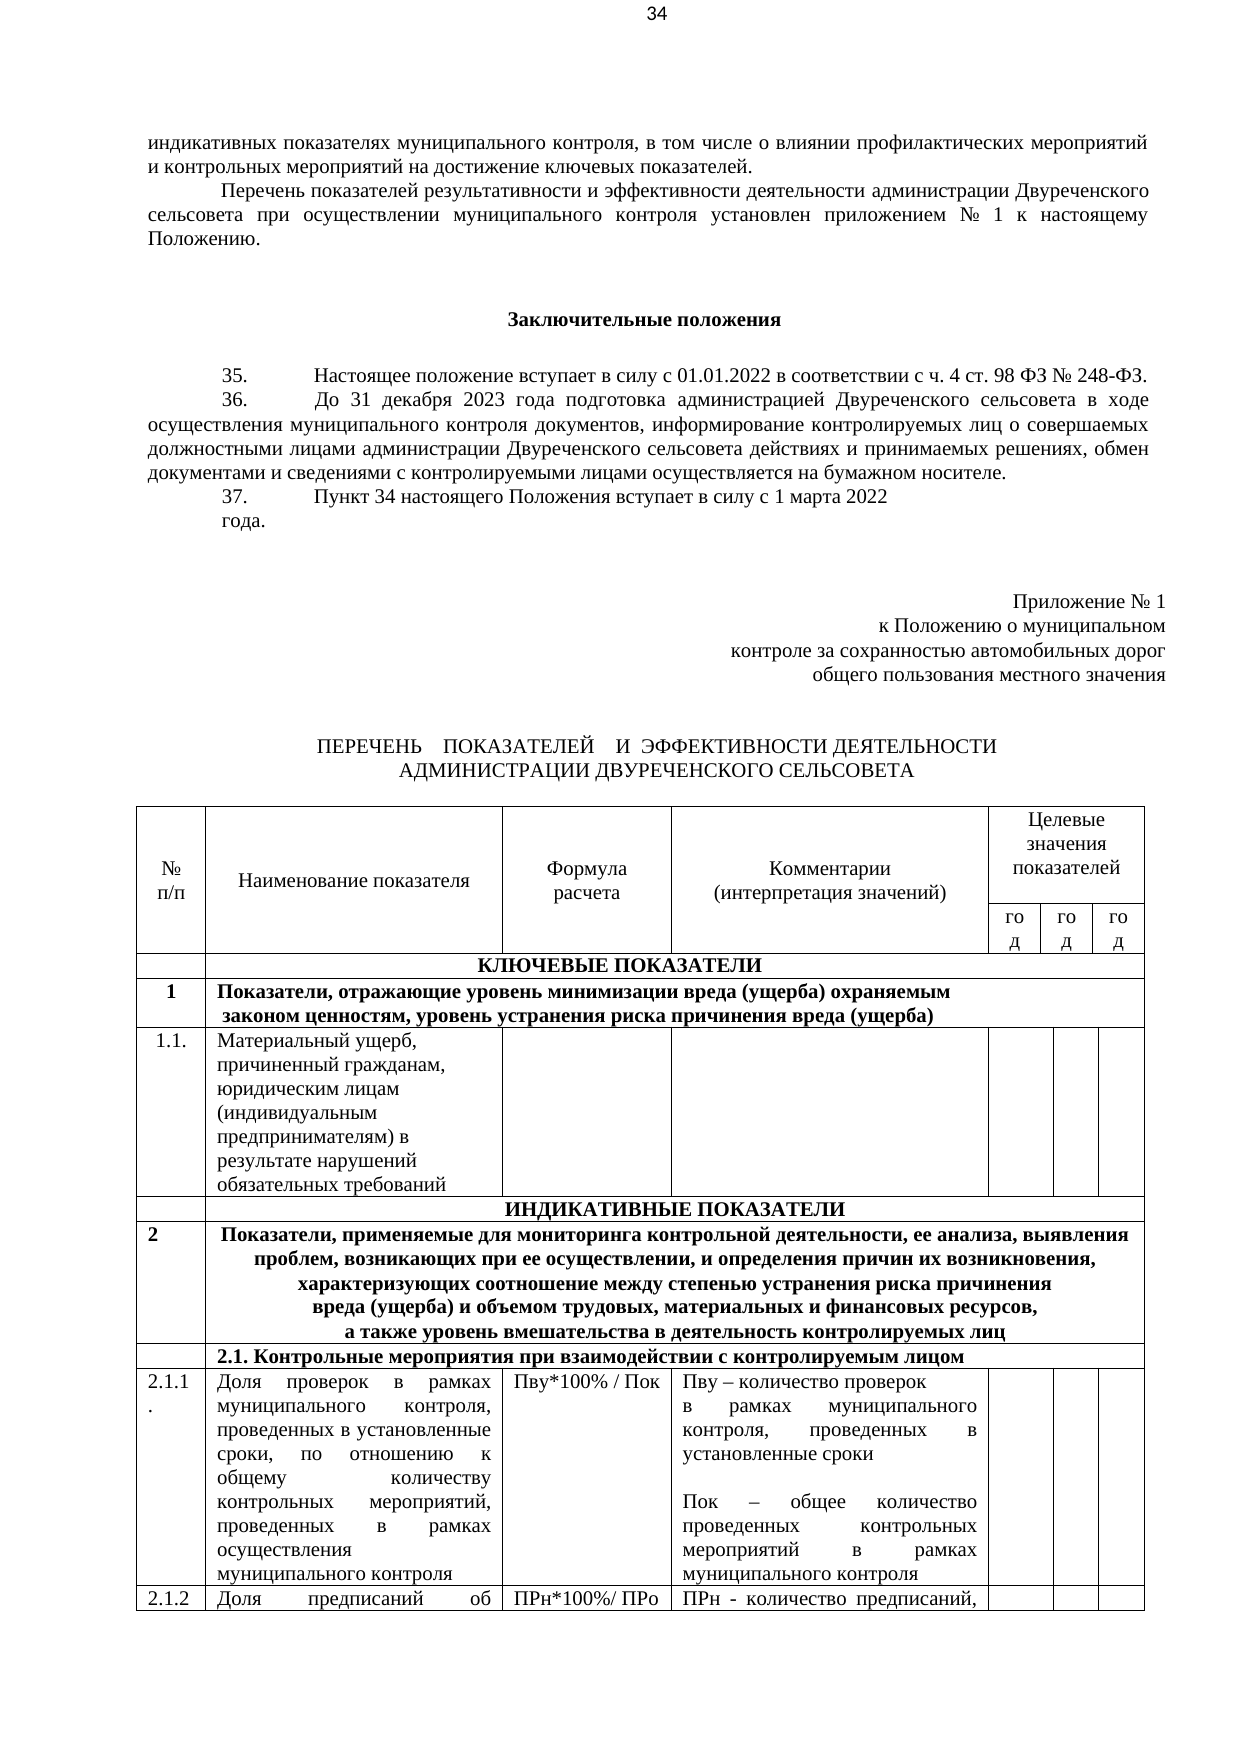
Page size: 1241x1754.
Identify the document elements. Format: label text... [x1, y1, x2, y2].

table_header Формула расчета [503, 807, 671, 952]
list Пункт 34 настоящего Положения вступает в силу с 1 марта 2022 [148, 484, 1166, 508]
table_cell [672, 1028, 988, 1196]
text к Положению о муниципальном [148, 613, 1166, 637]
table_cell Пву – количество проверок в рамках муниципального контроля, проведенных в установленные сроки Пок – общее количество проведенных контрольных мероприятий в рамках муниципального контроля [672, 1369, 988, 1585]
table_cell [503, 1028, 671, 1196]
table_cell 2 [137, 1222, 205, 1343]
table_header Целевые значения показателей [989, 807, 1144, 903]
table_cell ИНДИКАТИВНЫЕ ПОКАЗАТЕЛИ [206, 1197, 1144, 1221]
list Настоящее положение вступает в силу с 01.01.2022 в соответствии с ч. 4 ст. 98 ФЗ № 248-ФЗ. [148, 363, 1166, 387]
table_cell [1054, 1586, 1098, 1610]
table_cell Показатели, отражающие уровень минимизации вреда (ущерба) охраняемым законом ценностям, уровень устранения риска причинения вреда (ущерба) [206, 979, 1144, 1027]
table_cell год [1041, 904, 1092, 952]
text года. [148, 508, 1166, 532]
text АДМИНИСТРАЦИИ ДВУРЕЧЕНСКОГО СЕЛЬСОВЕТА [148, 758, 1166, 782]
table_header Комментарии (интерпретация значений) [672, 807, 988, 952]
table_cell 2.1. Контрольные мероприятия при взаимодействии с контролируемым лицом [206, 1344, 1144, 1368]
table_cell 1 [137, 979, 205, 1027]
text Приложение № 1 [148, 589, 1166, 613]
table_cell Пву*100% / Пок [503, 1369, 671, 1585]
table_cell [989, 1028, 1053, 1196]
table_cell год [989, 904, 1040, 952]
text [148, 130, 1149, 178]
list До 31 декабря 2023 года подготовка администрацией Двуреченского сельсовета в ходе осуществления муниципального контроля документов, информирование контролируемых лиц о совершаемых должностными лицами администрации Двуреченского сельсовета действиях и принимаемых решениях, обмен документами и сведениями с контролируемыми лицами осуществляется на бумажном носителе. [148, 387, 1149, 484]
table_cell 2.1.2. [137, 1586, 205, 1610]
table_header Наименование показателя [206, 807, 502, 952]
table_cell [1054, 1028, 1098, 1196]
table_cell 1.1. [137, 1028, 205, 1196]
table_cell Материальный ущерб, причиненный гражданам, юридическим лицам (индивидуальным предпринимателям) в результате нарушений обязательных требований [206, 1028, 502, 1196]
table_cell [672, 1586, 988, 1610]
table_cell [1099, 1586, 1144, 1610]
table_cell [1099, 1369, 1144, 1585]
table_cell [137, 954, 205, 977]
table_cell [1054, 1369, 1098, 1585]
text общего пользования местного значения [148, 662, 1166, 686]
table_cell КЛЮЧЕВЫЕ ПОКАЗАТЕЛИ [206, 954, 1144, 977]
text Перечень показателей результативности и эффективности деятельности администрации Двуреченского сельсовета при осуществлении муниципального контроля установлен приложением № 1 к настоящему Положению. [148, 178, 1149, 250]
text Заключительные положения [148, 307, 1141, 331]
table_cell [137, 1197, 205, 1221]
table_cell [137, 1344, 205, 1368]
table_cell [206, 1586, 502, 1610]
table_header № п/п [137, 807, 205, 952]
table_cell Доля проверок в рамках муниципального контроля, проведенных в установленные сроки, по отношению к общему количеству контрольных мероприятий, проведенных в рамках осуществления муниципального контроля [206, 1369, 502, 1585]
table_cell [989, 1586, 1053, 1610]
table_cell [1099, 1028, 1144, 1196]
table_cell 2.1.1. [137, 1369, 205, 1585]
table_cell Показатели, применяемые для мониторинга контрольной деятельности, ее анализа, выявления проблем, возникающих при ее осуществлении, и определения причин их возникновения, характеризующих соотношение между степенью устранения риска причинения вреда (ущерба) и объемом трудовых, материальных и финансовых ресурсов, а также уровень вмешательства в деятельность контролируемых лиц [206, 1222, 1144, 1343]
text контроле за сохранностью автомобильных дорог [148, 637, 1166, 662]
text ПЕРЕЧЕНЬ ПОКАЗАТЕЛЕЙ И ЭФФЕКТИВНОСТИ ДЕЯТЕЛЬНОСТИ [148, 734, 1166, 758]
table_cell год [1093, 904, 1144, 952]
table_cell ПРн*100%/ ПРо [503, 1586, 671, 1610]
table_cell [989, 1369, 1053, 1585]
